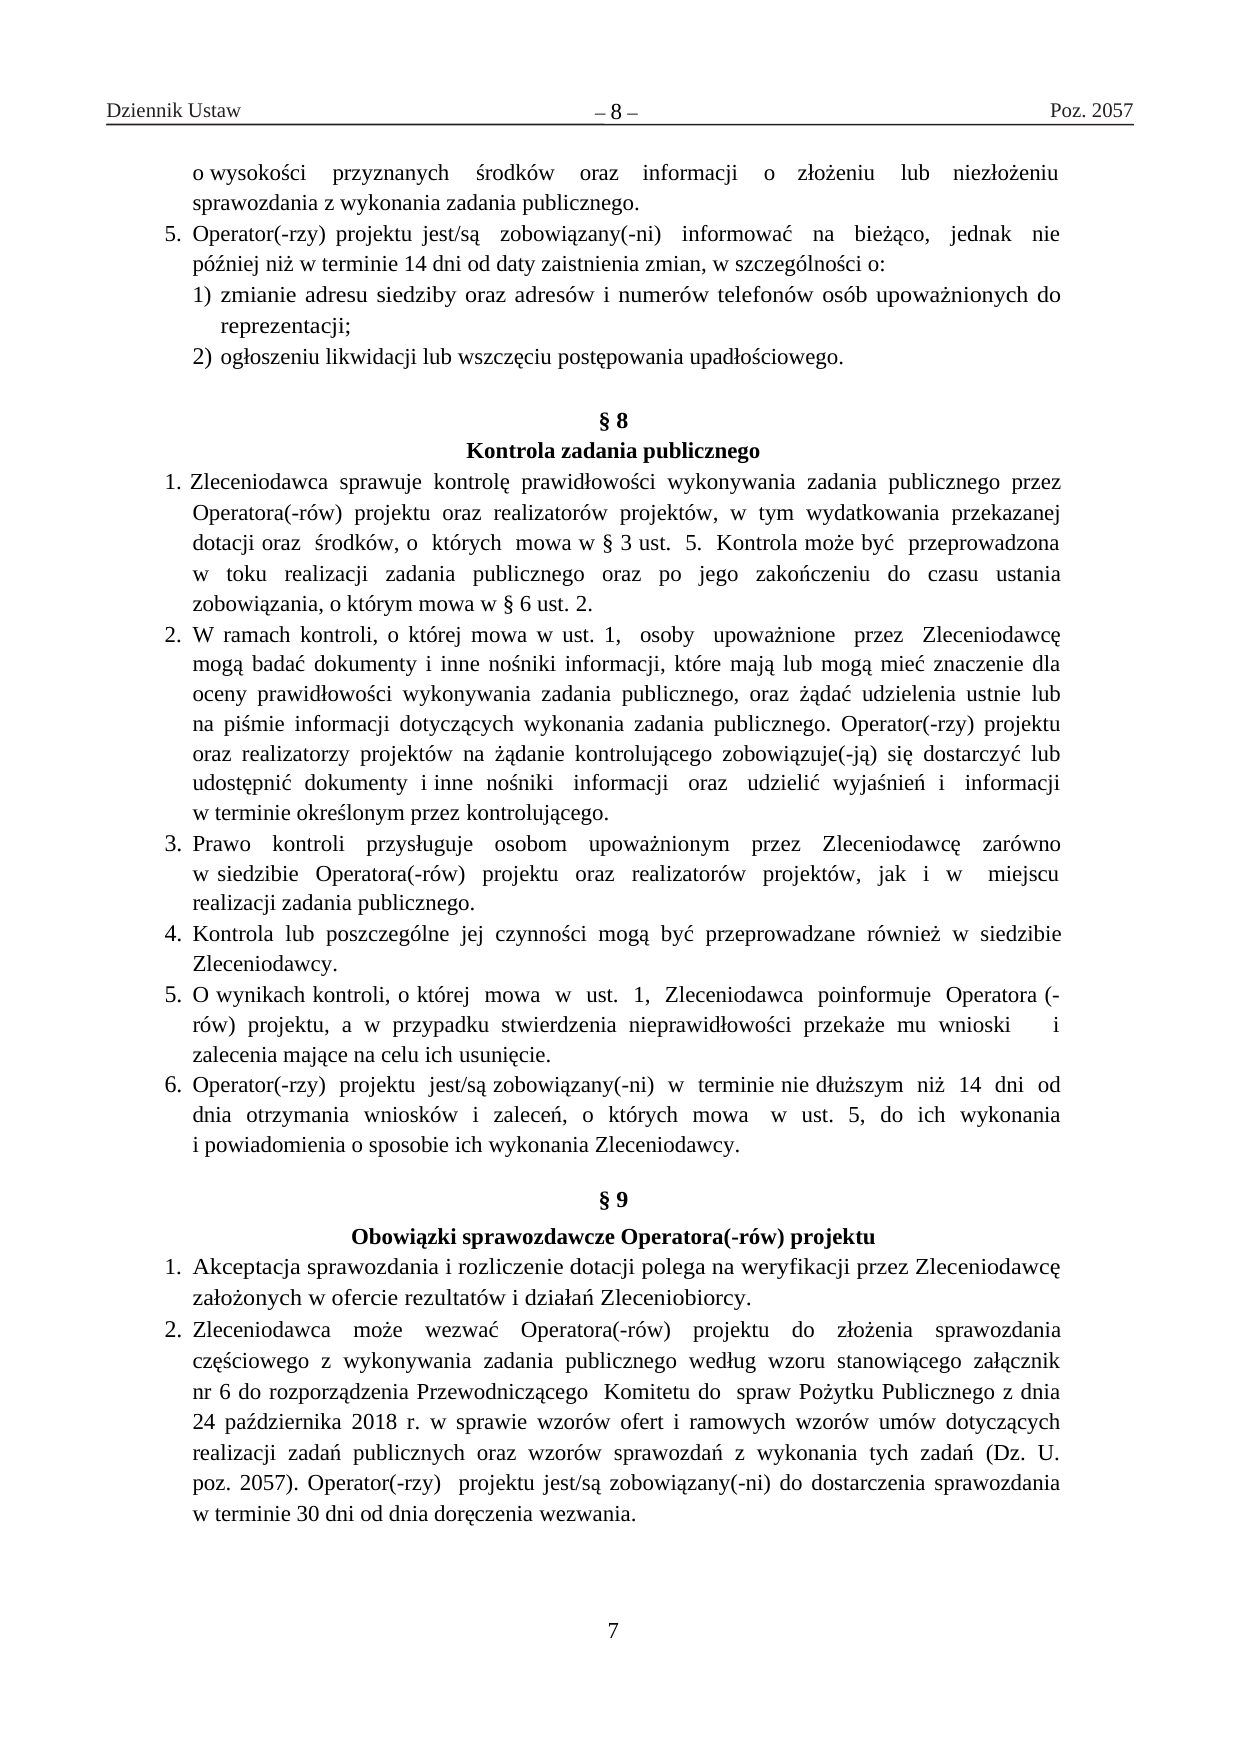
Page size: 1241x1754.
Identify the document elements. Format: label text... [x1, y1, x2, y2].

list ogłoszeniu likwidacji lub wszczęciu postępowania upadłościowego. [192, 343, 1146, 370]
list Operator(-rzy) projektu jest/są zobowiązany(-ni) informować na bieżąco, jednak nie później niż w terminie 14 dni od daty zaistnienia zmian, w szczególności o: [164, 220, 1062, 276]
list W ramach kontroli, o której mowa w ust. 1, osoby upoważnione przez Zleceniodawcę mogą badać dokumenty i inne nośniki informacji, które mają lub mogą mieć znaczenie dla oceny prawidłowości wykonywania zadania publicznego, oraz żądać udzielenia ustnie lub na piśmie informacji dotyczących wykonania zadania publicznego. Operator(-rzy) projektu oraz realizatorzy projektów na żądanie kontrolującego zobowiązuje(-ją) się dostarczyć lub udostępnić dokumenty i inne nośniki informacji oraz udzielić wyjaśnień i informacji w terminie określonym przez kontrolującego. [164, 621, 1062, 825]
list Zleceniodawca sprawuje kontrolę prawidłowości wykonywania zadania publicznego przez Operatora(-rów) projektu oraz realizatorów projektów, w tym wydatkowania przekazanej dotacji oraz środków, o których mowa w § 3 ust. 5. Kontrola może być przeprowadzona w toku realizacji zadania publicznego oraz po jego zakończeniu do czasu ustania zobowiązania, o którym mowa w § 6 ust. 2. [164, 468, 1062, 616]
list O wynikach kontroli, o której mowa w ust. 1, Zleceniodawca poinformuje Operatora (-rów) projektu, a w przypadku stwierdzenia nieprawidłowości przekaże mu wnioski i zalecenia mające na celu ich usunięcie. [164, 980, 1062, 1067]
subtitle § 9 [194, 1186, 1032, 1212]
text o wysokości przyznanych środków oraz informacji o złożeniu lub niezłożeniu sprawozdania z wykonania zadania publicznego. [192, 159, 1062, 216]
subtitle § 8 [194, 407, 1032, 433]
list Kontrola lub poszczególne jej czynności mogą być przeprowadzane również w siedzibie Zleceniodawcy. [164, 919, 1063, 977]
list Zleceniodawca może wezwać Operatora(-rów) projektu do złożenia sprawozdania częściowego z wykonywania zadania publicznego według wzoru stanowiącego załącznik nr 6 do rozporządzenia Przewodniczącego Komitetu do spraw Pożytku Publicznego z dnia 24 października 2018 r. w sprawie wzorów ofert i ramowych wzorów umów dotyczących realizacji zadań publicznych oraz wzorów sprawozdań z wykonania tych zadań (Dz. U. poz. 2057). Operator(-rzy) projektu jest/są zobowiązany(-ni) do dostarczenia sprawozdania w terminie 30 dni od dnia doręczenia wezwania. [164, 1315, 1062, 1526]
list Operator(-rzy) projektu jest/są zobowiązany(-ni) w terminie nie dłuższym niż 14 dni od dnia otrzymania wniosków i zaleceń, o których mowa w ust. 5, do ich wykonania i powiadomienia o sposobie ich wykonania Zleceniodawcy. [164, 1071, 1062, 1157]
list Prawo kontroli przysługuje osobom upoważnionym przez Zleceniodawcę zarówno w siedzibie Operatora(-rów) projektu oraz realizatorów projektów, jak i w miejscu realizacji zadania publicznego. [164, 829, 1062, 916]
list zmianie adresu siedziby oraz adresów i numerów telefonów osób upoważnionych do reprezentacji; [192, 281, 1062, 339]
list Akceptacja sprawozdania i rozliczenie dotacji polega na weryfikacji przez Zleceniodawcę założonych w ofercie rezultatów i działań Zleceniobiorcy. [164, 1253, 1062, 1311]
text Kontrola zadania publicznego [194, 437, 1032, 464]
text Obowiązki sprawozdawcze Operatora(-rów) projektu [194, 1223, 1032, 1249]
